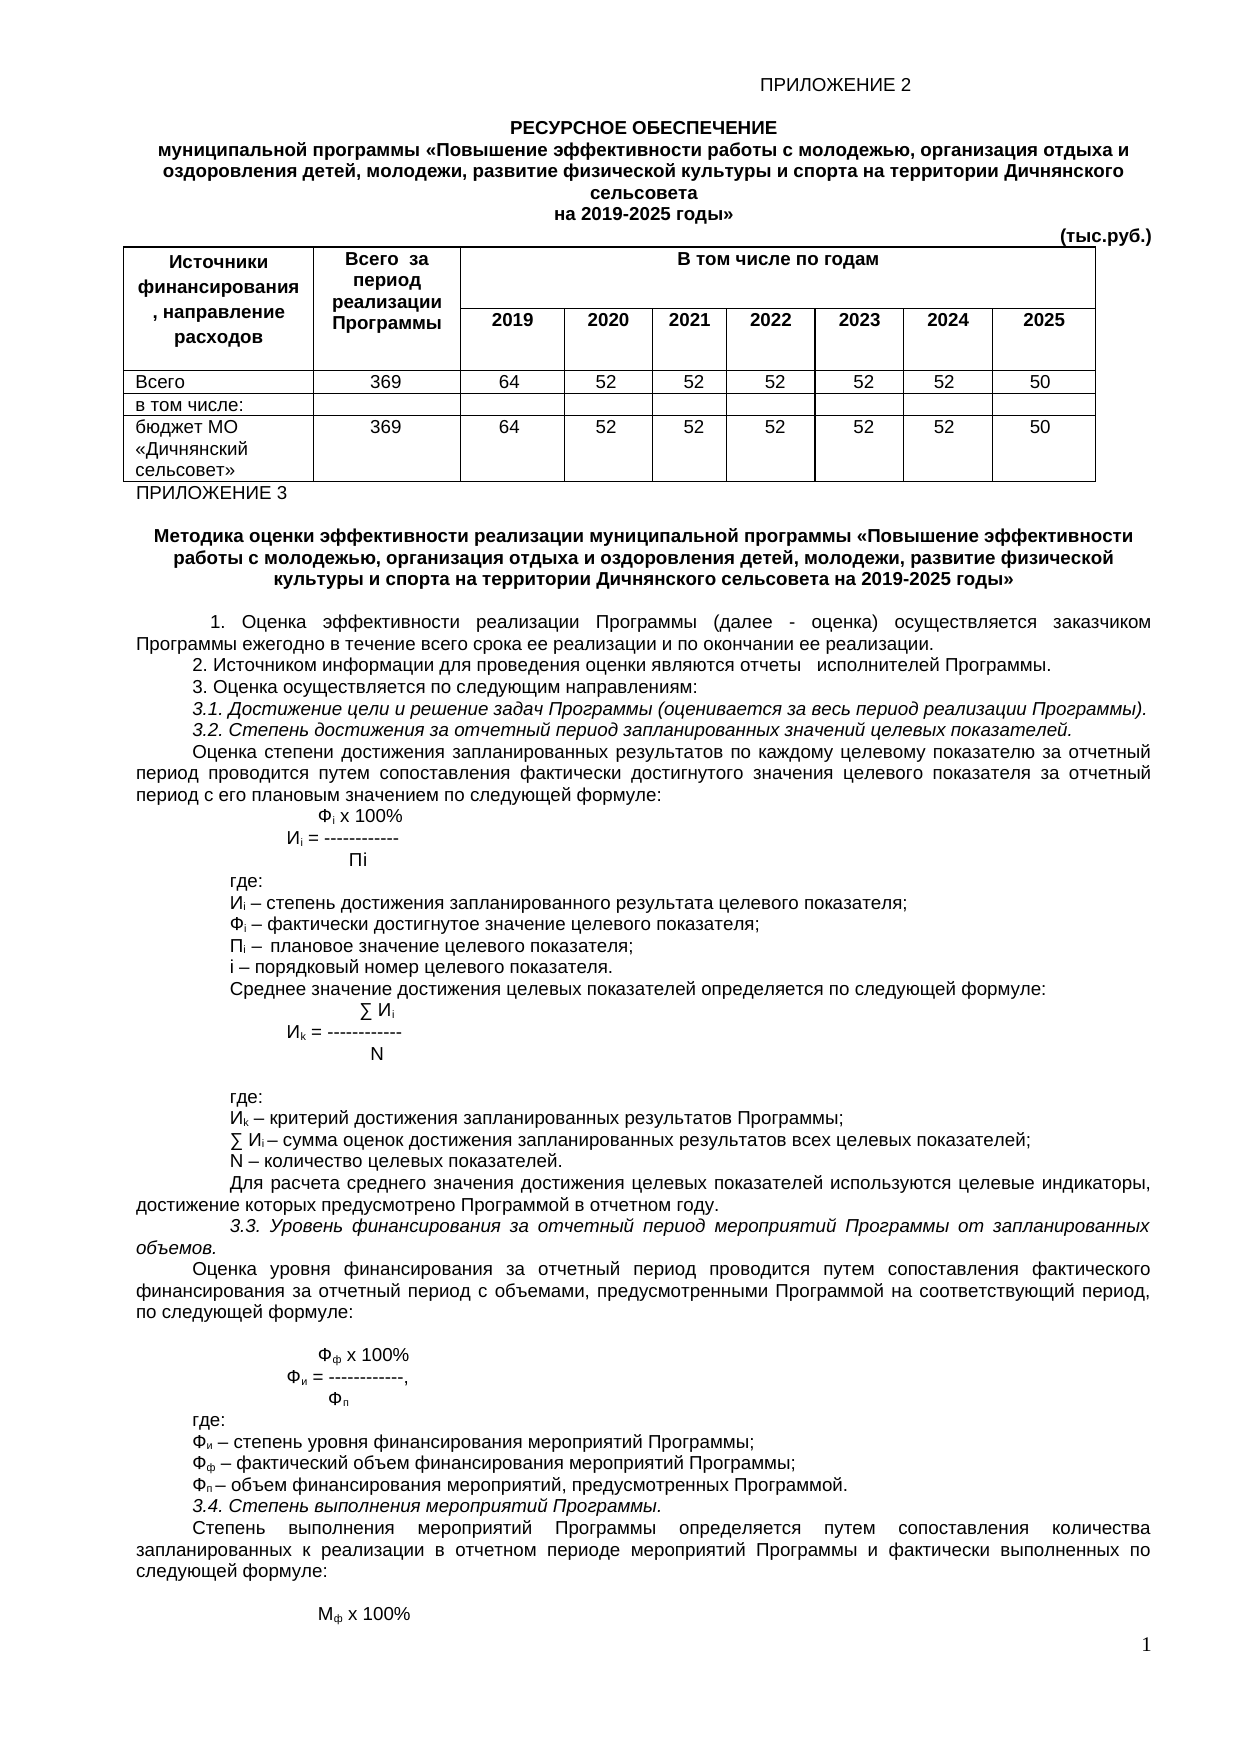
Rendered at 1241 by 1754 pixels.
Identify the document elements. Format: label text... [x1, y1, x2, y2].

text Оценка степени достижения запланированных результатов по каждому целевому показателю за отчетный период проводится путем сопоставления фактически достигнутого значения целевого показателя за отчетный период с его плановым значением по следующей формуле: [136, 741, 1152, 805]
table_cell 369 [314, 416, 460, 481]
table_cell 2019 [461, 309, 564, 370]
text Фп – объем финансирования мероприятий, предусмотренных Программой. [136, 1474, 1152, 1495]
text 3.1. Достижение цели и решение задач Программы (оценивается за весь период реализации Программы). [136, 697, 1152, 719]
table_cell 52 [816, 371, 903, 392]
table_cell 52 [904, 371, 992, 392]
text ∑ Иi [136, 999, 1152, 1021]
text i – порядковый номер целевого показателя. [136, 956, 1152, 978]
text Пi [136, 848, 1152, 870]
text Иi = ------------ [136, 827, 1152, 848]
text Иk = ------------ [136, 1021, 1152, 1042]
table_cell 52 [727, 416, 814, 481]
table_cell 2022 [727, 309, 814, 370]
table_cell 52 [816, 416, 903, 481]
text Фф – фактический объем финансирования мероприятий Программы; [136, 1452, 1152, 1474]
text на 2019-2025 годы» [136, 203, 1152, 225]
text 3. Оценка осуществляется по следующим направлениям: [136, 676, 1152, 697]
text Фи = ------------, [136, 1366, 1152, 1387]
table_cell 2021 [653, 309, 726, 370]
text Фi – фактически достигнутое значение целевого показателя; [136, 913, 1152, 934]
text РЕСУРСНОЕ ОБЕСПЕЧЕНИЕ [136, 117, 1152, 138]
table_cell 2023 [816, 309, 903, 370]
text 3.4. Степень выполнения мероприятий Программы. [136, 1495, 1152, 1517]
text 3.2. Степень достижения за отчетный период запланированных значений целевых показателей. [136, 719, 1152, 741]
table_header В том числе по годам [461, 248, 1095, 308]
table_cell [993, 394, 1095, 415]
text Иi – степень достижения запланированного результата целевого показателя; [136, 891, 1152, 913]
table_cell Всего [124, 371, 313, 392]
text 2. Источником информации для проведения оценки являются отчеты исполнителей Программы. [136, 654, 1152, 676]
table_cell 2020 [565, 309, 652, 370]
table_cell [727, 394, 814, 415]
text Иk – критерий достижения запланированных результатов Программы; [136, 1107, 1152, 1129]
text Среднее значение достижения целевых показателей определяется по следующей формуле: [136, 978, 1152, 999]
table_header Всего за период реализации Программы [314, 248, 460, 370]
text муниципальной программы «Повышение эффективности работы с молодежью, организация отдыха и оздоровления детей, молодежи, развитие физической культуры и спорта на территории Дичнянского сельсовета [136, 138, 1152, 203]
table_cell 52 [653, 371, 726, 392]
text где: [229, 870, 1152, 891]
table_cell [816, 394, 903, 415]
text Оценка уровня финансирования за отчетный период проводится путем сопоставления фактического финансирования за отчетный период с объемами, предусмотренными Программой на соответствующий период, по следующей формуле: [136, 1258, 1152, 1323]
text где: [136, 1409, 1152, 1431]
text Фи – степень уровня финансирования мероприятий Программы; [136, 1431, 1152, 1452]
table_cell [653, 394, 726, 415]
text 1. Оценка эффективности реализации Программы (далее - оценка) осуществляется заказчиком Программы ежегодно в течение всего срока ее реализации и по окончании ее реализации. [136, 611, 1152, 654]
text (тыс.руб.) [136, 225, 1152, 246]
text Фф x 100% [136, 1344, 1152, 1366]
table_cell 52 [904, 416, 992, 481]
table_cell 64 [461, 371, 564, 392]
text ПРИЛОЖЕНИЕ 2 [520, 74, 1152, 95]
table_header Источники финансирования, направление расходов [124, 248, 313, 370]
table_cell 52 [727, 371, 814, 392]
table_cell 2025 [993, 309, 1095, 370]
table_cell 2024 [904, 309, 992, 370]
text Для расчета среднего значения достижения целевых показателей используются целевые индикаторы, достижение которых предусмотрено Программой в отчетном году. [136, 1172, 1152, 1215]
text Мф x 100% [136, 1603, 1152, 1624]
text N – количество целевых показателей. [136, 1150, 1152, 1172]
table_cell 52 [565, 371, 652, 392]
table_cell 64 [461, 416, 564, 481]
text N [136, 1042, 1152, 1064]
text Методика оценки эффективности реализации муниципальной программы «Повышение эффективности работы с молодежью, организация отдыха и оздоровления детей, молодежи, развитие физической культуры и спорта на территории Дичнянского сельсовета на 2019-2025 годы» [136, 525, 1152, 589]
table_cell [461, 394, 564, 415]
table_cell [904, 394, 992, 415]
table_cell 369 [314, 371, 460, 392]
table_cell 50 [993, 371, 1095, 392]
text Степень выполнения мероприятий Программы определяется путем сопоставления количества запланированных к реализации в отчетном периоде мероприятий Программы и фактически выполненных по следующей формуле: [136, 1517, 1152, 1581]
text Фп [136, 1387, 1152, 1409]
text Фi x 100% [136, 805, 1152, 827]
table_cell бюджет МО «Дичнянский сельсовет» [124, 416, 313, 481]
table_cell в том числе: [124, 394, 313, 415]
table_cell [314, 394, 460, 415]
text где: [136, 1086, 1152, 1107]
table_cell 50 [993, 416, 1095, 481]
text Пi – плановое значение целевого показателя; [136, 934, 1152, 956]
text 3.3. Уровень финансирования за отчетный период мероприятий Программы от запланированных объемов. [136, 1215, 1152, 1258]
text ПРИЛОЖЕНИЕ 3 [136, 482, 1152, 503]
table_cell 52 [653, 416, 726, 481]
table_cell 52 [565, 416, 652, 481]
table_cell [565, 394, 652, 415]
text ∑ Иi – сумма оценок достижения запланированных результатов всех целевых показателей; [136, 1129, 1152, 1150]
